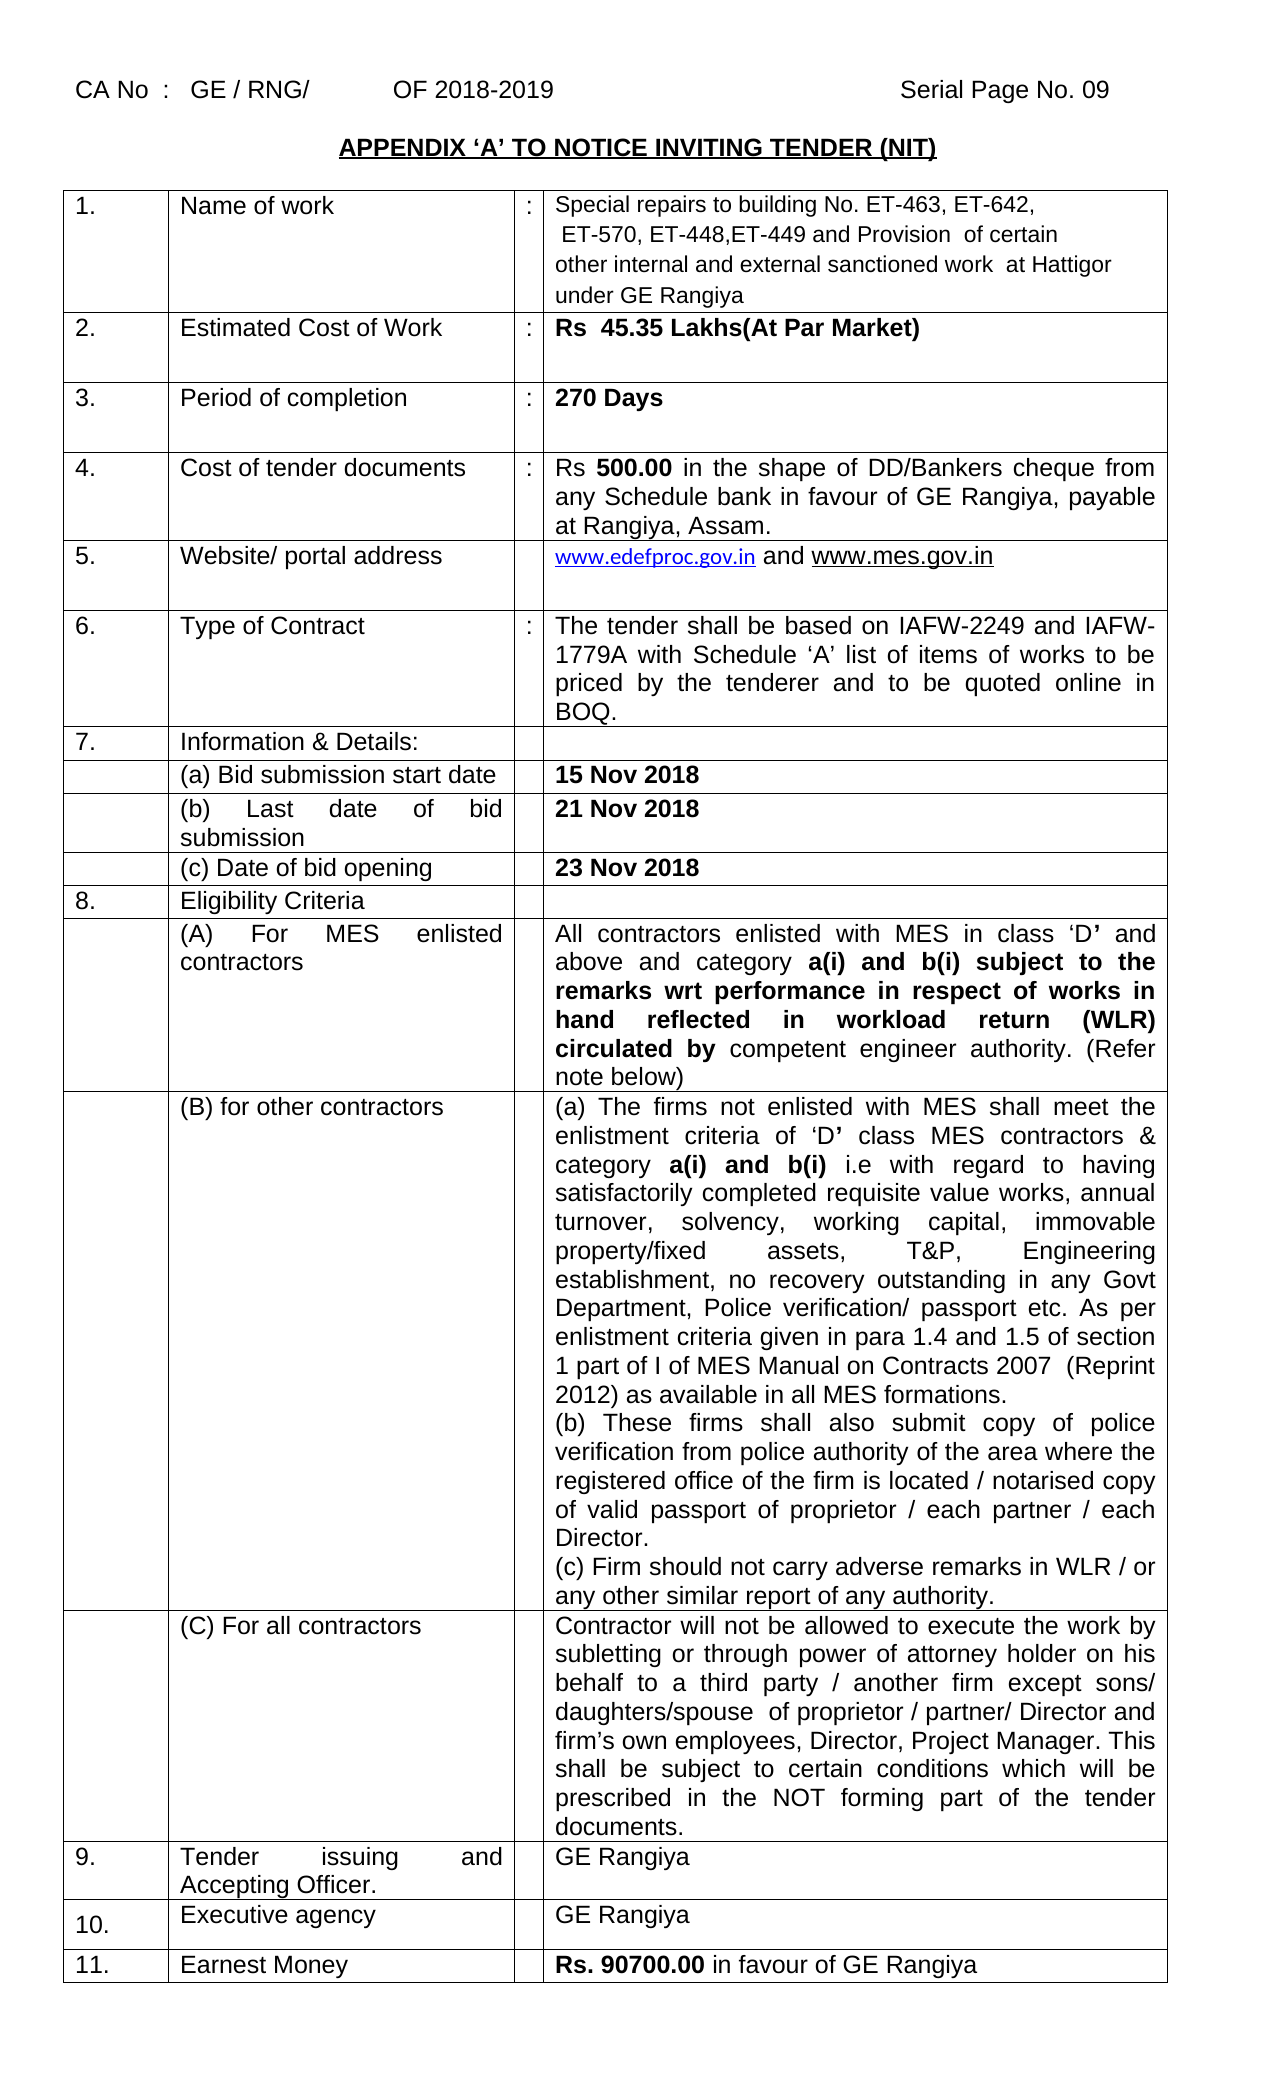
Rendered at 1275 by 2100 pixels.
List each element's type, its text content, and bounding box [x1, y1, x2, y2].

table_cell 270 Days [544, 383, 1167, 452]
table_cell 23 Nov 2018 [544, 853, 1167, 884]
table_cell Rs 500.00 in the shape of DD/Bankers cheque from any Schedule bank in favour of GE Rangiya, payable at Rangiya, Assam. [544, 453, 1167, 539]
table_cell [515, 919, 543, 1091]
table_header Name of work [169, 191, 514, 312]
table_cell Tender issuing and Accepting Officer. [169, 1842, 514, 1899]
table_cell [64, 919, 168, 1091]
table_cell All contractors enlisted with MES in class ‘D’ and above and category a(i) and b(i) subject to the remarks wrt performance in respect of works in hand reflected in workload return (WLR) circulated by competent engineer authority. (Refer note below) [544, 919, 1167, 1091]
table_cell The tender shall be based on IAFW-2249 and IAFW-1779A with Schedule ‘A’ list of items of works to be priced by the tenderer and to be quoted online in BOQ. [544, 611, 1167, 726]
table_cell (a) Bid submission start date [169, 761, 514, 793]
table_cell [515, 1611, 543, 1841]
table_cell [515, 727, 543, 759]
table_cell [515, 1842, 543, 1899]
table_cell Earnest Money [169, 1950, 514, 1982]
table_cell [515, 761, 543, 793]
table_cell [515, 541, 543, 610]
table_cell Information & Details: [169, 727, 514, 759]
table_cell [515, 886, 543, 917]
table_cell www.edefproc.gov.in and www.mes.gov.in [544, 541, 1167, 610]
table_cell (a) The firms not enlisted with MES shall meet the enlistment criteria of ‘D’ class MES contractors & category a(i) and b(i) i.e with regard to having satisfactorily completed requisite value works, annual turnover, solvency, working capital, immovable property/fixed assets, T&P, Engineering establishment, no recovery outstanding in any Govt Department, Police verification/ passport etc. As per enlistment criteria given in para 1.4 and 1.5 of section 1 part of I of MES Manual on Contracts 2007 (Reprint 2012) as available in all MES formations. (b) These firms shall also submit copy of police verification from police authority of the area where the registered office of the firm is located / notarised copy of valid passport of proprietor / each partner / each Director. (c) Firm should not carry adverse remarks in WLR / or any other similar report of any authority. [544, 1092, 1167, 1609]
table_cell 8. [64, 886, 168, 917]
table_cell [64, 1611, 168, 1841]
table_header : [515, 191, 543, 312]
table_cell Website/ portal address [169, 541, 514, 610]
table_cell : [515, 453, 543, 539]
table_cell : [515, 383, 543, 452]
table_cell [64, 1092, 168, 1609]
table_cell Estimated Cost of Work [169, 313, 514, 382]
table_cell 4. [64, 453, 168, 539]
table_cell [64, 794, 168, 852]
table_cell 11. [64, 1950, 168, 1982]
table_cell (A) For MES enlisted contractors [169, 919, 514, 1091]
table_cell [515, 1900, 543, 1949]
table_cell [544, 727, 1167, 759]
table_cell Contractor will not be allowed to execute the work by subletting or through power of attorney holder on his behalf to a third party / another firm except sons/ daughters/spouse of proprietor / partner/ Director and firm’s own employees, Director, Project Manager. This shall be subject to certain conditions which will be prescribed in the NOT forming part of the tender documents. [544, 1611, 1167, 1841]
table_cell Type of Contract [169, 611, 514, 726]
table_cell : [515, 313, 543, 382]
table_cell Period of completion [169, 383, 514, 452]
table_cell (c) Date of bid opening [169, 853, 514, 884]
table_cell 3. [64, 383, 168, 452]
table_cell [544, 886, 1167, 917]
table_cell [64, 761, 168, 793]
table_cell Rs 45.35 Lakhs(At Par Market) [544, 313, 1167, 382]
table_cell 15 Nov 2018 [544, 761, 1167, 793]
text CA No : GE / RNG/ OF 2018-2019 Serial Page No. 09 [75, 75, 1200, 104]
table_cell 10. [64, 1900, 168, 1949]
table_cell Executive agency [169, 1900, 514, 1949]
table_cell (b) Last date of bid submission [169, 794, 514, 852]
table_header Special repairs to building No. ET-463, ET-642, ET-570, ET-448,ET-449 and Provision of certain other internal and external sanctioned work at Hattigor under GE Rangiya [544, 191, 1167, 312]
table_cell 5. [64, 541, 168, 610]
table_cell (C) For all contractors [169, 1611, 514, 1841]
table_cell Eligibility Criteria [169, 886, 514, 917]
table_cell : [515, 611, 543, 726]
table_cell Cost of tender documents [169, 453, 514, 539]
table_cell GE Rangiya [544, 1900, 1167, 1949]
table_cell (B) for other contractors [169, 1092, 514, 1609]
table_cell 7. [64, 727, 168, 759]
table_cell 9. [64, 1842, 168, 1899]
table_cell Rs. 90700.00 in favour of GE Rangiya [544, 1950, 1167, 1982]
table_cell 21 Nov 2018 [544, 794, 1167, 852]
table_cell 6. [64, 611, 168, 726]
table_cell [515, 1950, 543, 1982]
table_cell 2. [64, 313, 168, 382]
table_header 1. [64, 191, 168, 312]
table_cell GE Rangiya [544, 1842, 1167, 1899]
table_cell [64, 853, 168, 884]
table_cell [515, 1092, 543, 1609]
table_cell [515, 853, 543, 884]
text APPENDIX ‘A’ TO NOTICE INVITING TENDER (NIT) [75, 132, 1200, 161]
table_cell [515, 794, 543, 852]
